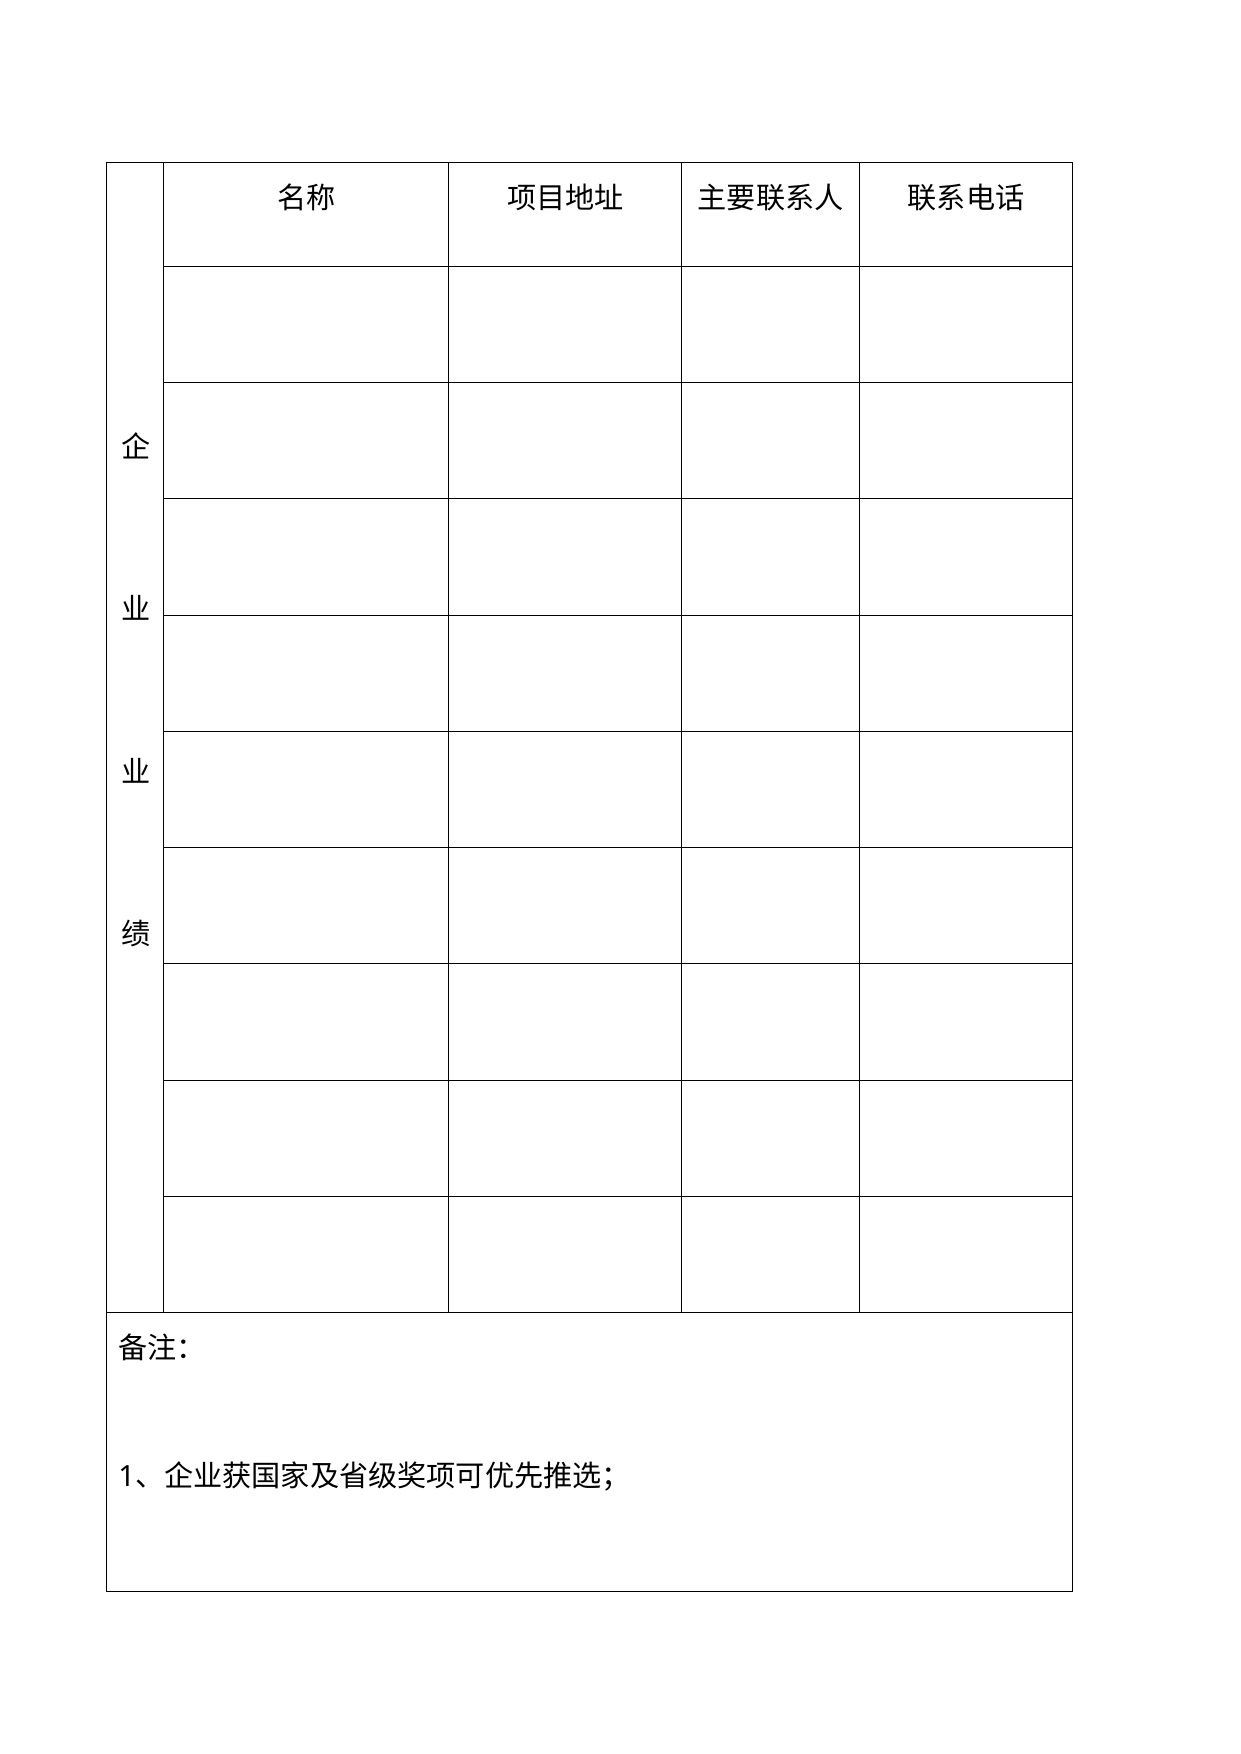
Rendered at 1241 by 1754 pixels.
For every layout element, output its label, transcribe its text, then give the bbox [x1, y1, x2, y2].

table_cell [449, 848, 681, 963]
table_header 名称 [164, 163, 448, 266]
table_cell [682, 732, 859, 847]
table_cell [682, 383, 859, 498]
table_cell [164, 1081, 448, 1196]
table_cell [449, 1197, 681, 1312]
table_cell [682, 267, 859, 382]
table_cell [860, 1081, 1072, 1196]
table_cell [860, 499, 1072, 614]
table_cell [682, 616, 859, 731]
table_cell [164, 1197, 448, 1312]
table_cell [860, 383, 1072, 498]
table_cell [164, 964, 448, 1079]
table_cell [860, 732, 1072, 847]
table_cell [860, 1197, 1072, 1312]
table_cell [449, 1081, 681, 1196]
table_cell [164, 267, 448, 382]
table_cell [682, 848, 859, 963]
table_header 项目地址 [449, 163, 681, 266]
table_cell [449, 616, 681, 731]
table_cell [860, 616, 1072, 731]
table_header 联系电话 [860, 163, 1072, 266]
table_cell [449, 732, 681, 847]
table_cell [449, 499, 681, 614]
table_header 企业业绩 [107, 163, 163, 1312]
table_cell [164, 848, 448, 963]
table_cell [164, 616, 448, 731]
table_cell [682, 1197, 859, 1312]
table_cell [449, 964, 681, 1079]
table_cell [682, 1081, 859, 1196]
table_header 主要联系人 [682, 163, 859, 266]
table_cell [164, 732, 448, 847]
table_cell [107, 1313, 1072, 1591]
table_cell [449, 383, 681, 498]
table_cell [860, 267, 1072, 382]
table_cell [682, 499, 859, 614]
table_cell [164, 383, 448, 498]
table_cell [860, 848, 1072, 963]
table_cell [449, 267, 681, 382]
table_cell [682, 964, 859, 1079]
table_cell [860, 964, 1072, 1079]
table_cell [164, 499, 448, 614]
